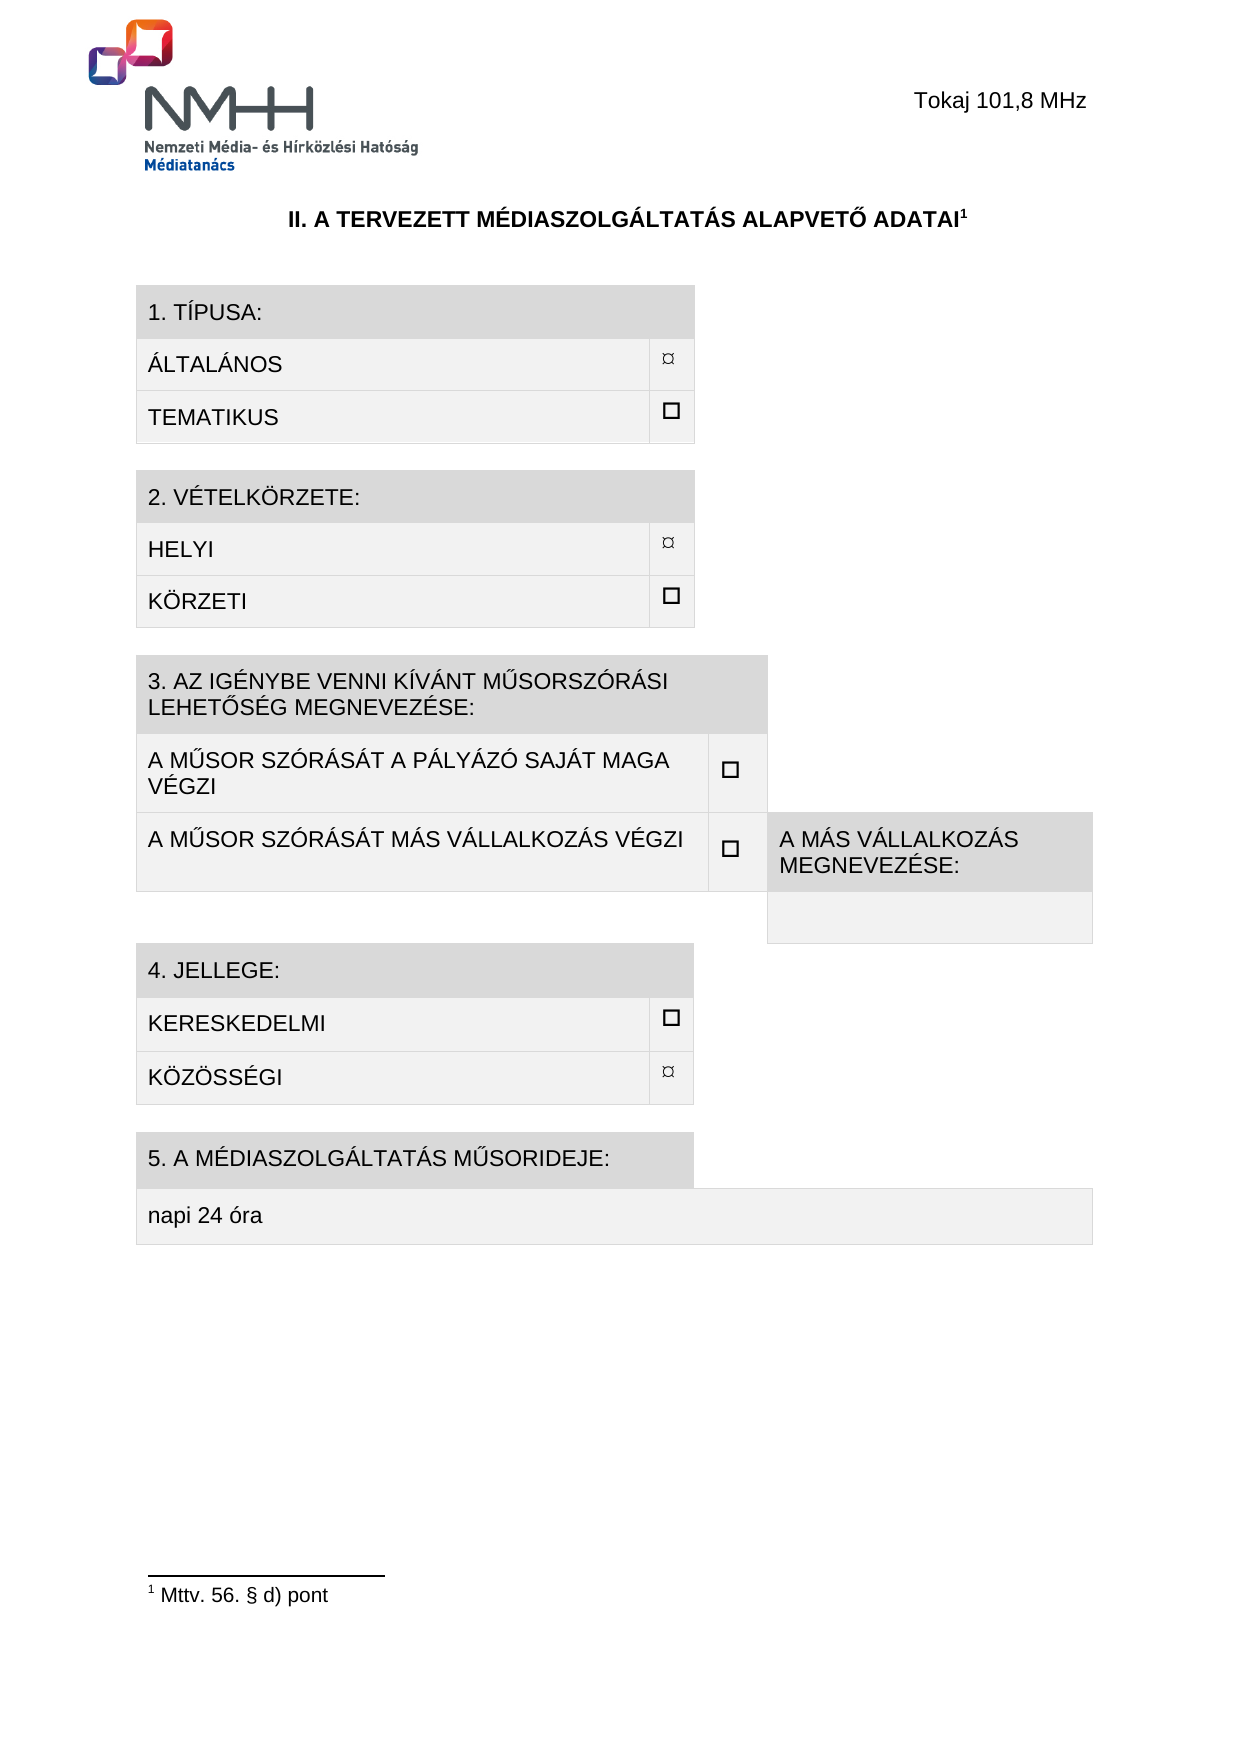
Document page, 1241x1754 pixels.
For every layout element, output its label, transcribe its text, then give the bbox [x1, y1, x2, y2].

table_cell körzeti [137, 576, 649, 627]
picture [69, 8, 433, 184]
table_cell általános [137, 339, 649, 390]
table_cell a műsor szórását a pályázó saját maga végzi [137, 734, 708, 812]
table_cell napi 24 óra [137, 1189, 1092, 1244]
table_header 2. Vételkörzete: [137, 471, 694, 522]
table_cell [650, 391, 694, 442]
table_header 1. Típusa: [137, 286, 694, 338]
table_cell a műsor szórását más vállalkozás végzi [137, 813, 708, 891]
table_cell [650, 1052, 693, 1104]
table_header 3. Az igénybe venni kívánt műsorszórási lehetőség megnevezése: [137, 656, 767, 733]
table_cell [709, 813, 767, 891]
table_cell [650, 523, 694, 575]
table_cell tematikus [137, 391, 649, 442]
table_cell a más vállalkozás megnevezése: [768, 813, 1092, 891]
table_cell [650, 576, 694, 627]
table_cell közösségi [137, 1052, 649, 1104]
table_cell [650, 339, 694, 390]
table_cell [768, 892, 1092, 943]
table_cell 4. Jellege: [137, 944, 693, 997]
table_cell [650, 998, 693, 1051]
text II. A tervezett médiaszolgáltatás alapvető adatai [148, 206, 1107, 233]
table_header 5. A médiaszolgáltatás Műsorideje: [137, 1133, 693, 1188]
table_cell [709, 734, 767, 812]
table_cell HELYI [137, 523, 649, 575]
table_cell kereskedelmi [137, 998, 649, 1051]
